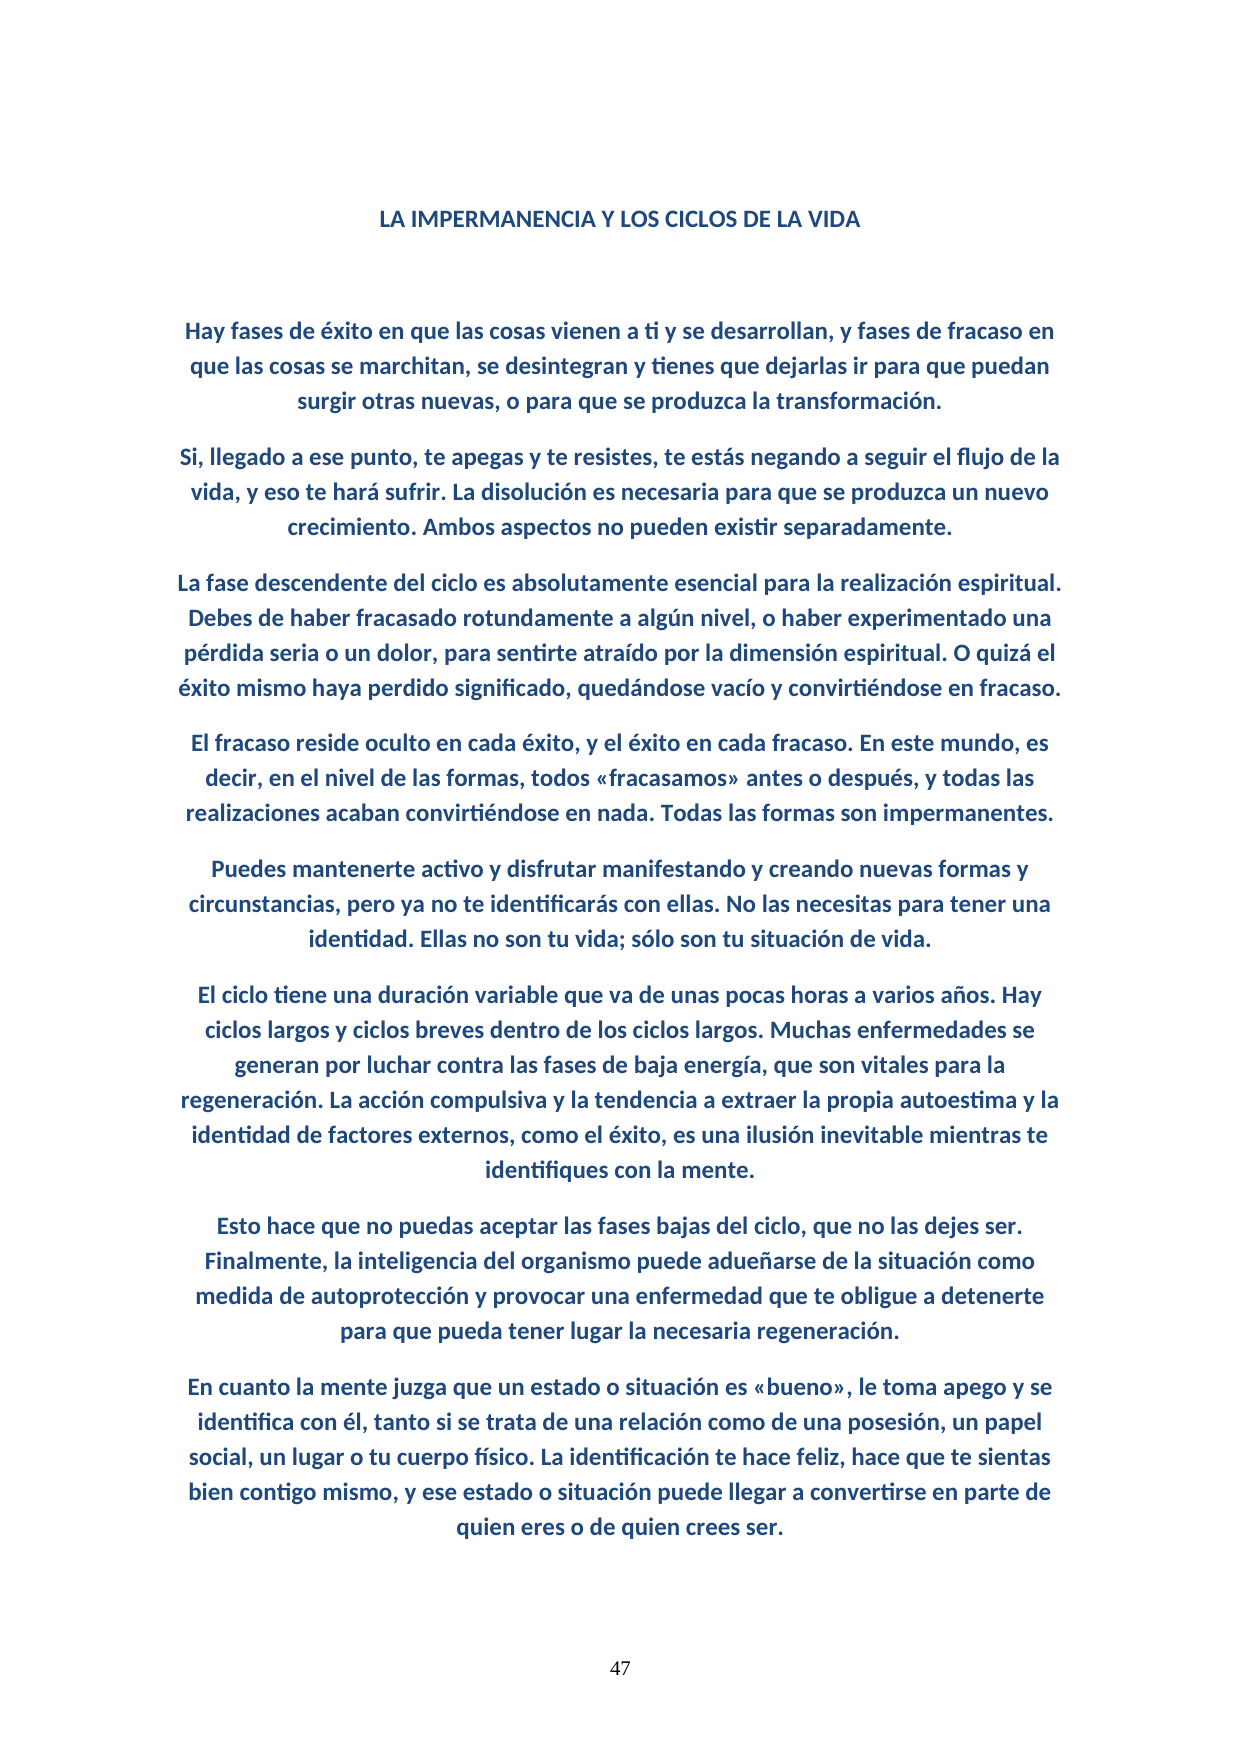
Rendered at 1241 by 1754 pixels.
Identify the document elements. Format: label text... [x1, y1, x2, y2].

text El ciclo tiene una duración variable que va de unas pocas horas a varios años. Hay ciclos largos y ciclos breves dentro de los ciclos largos. Muchas enfermedades se generan por luchar contra las fases de baja energía, que son vitales para la regeneración. La acción compulsiva y la tendencia a extraer la propia autoestima y la identidad de factores externos, como el éxito, es una ilusión inevitable mientras te identifiques con la mente. [177, 979, 1063, 1185]
text Puedes mantenerte activo y disfrutar manifestando y creando nuevas formas y circunstancias, pero ya no te identificarás con ellas. No las necesitas para tener una identidad. Ellas no son tu vida; sólo son tu situación de vida. [177, 853, 1063, 954]
text Si, llegado a ese punto, te apegas y te resistes, te estás negando a seguir el flujo de la vida, y eso te hará sufrir. La disolución es necesaria para que se produzca un nuevo crecimiento. Ambos aspectos no pueden existir separadamente. [177, 441, 1063, 541]
text LA IMPERMANENCIA Y LOS CICLOS DE LA VIDA [177, 203, 1063, 234]
text Hay fases de éxito en que las cosas vienen a ti y se desarrollan, y fases de fracaso en que las cosas se mtan, se desintegran y tienes que dejarlas ir para que puedan surgir otras nuevas, o para que se produzca la transformación. [177, 315, 1063, 416]
text La fase descendente del ciclo es absolutamente esencial para la realización espiritual. Debes de haber fracasado rotundamente a algún nivel, o haber experimentado una pérdida seria o un dolor, para sentirte atraído por la dimensión espiritual. O quizá el éxito mismo haya perdido significado, quedándose vacío y convirtiéndose en fracaso. [177, 567, 1063, 702]
text El fracaso reside oculto en cada éxito, y el éxito en cada fracaso. En este mundo, es decir, en el nivel de las formas, todos «fracasamos» antes o después, y todas las realizaciones acaban convirtiéndose en nada. Todas las formas son impermanentes. [177, 728, 1063, 828]
text En cuanto la mente juzga que un estado o situación es «bueno», le toma apego y se identifica con él, tanto si se trata de una relación como de una posesión, un papel social, un lugar o tu cuerpo físico. La identificación te hace feliz, hace que te sientas bien contigo mismo, y ese estado o situación puede llegar a convertirse en parte de quien eres o de quien crees ser. [177, 1371, 1063, 1541]
text Esto hace que no puedas aceptar las fases bajas del ciclo, que no las dejes ser. Finalmente, la inteligencia del organismo puede adueñarse de la situación como medida de autoprotección y provocar una enfermedad que te obligue a detenerte para que pueda tener lugar la necesaria regeneración. [177, 1210, 1063, 1346]
